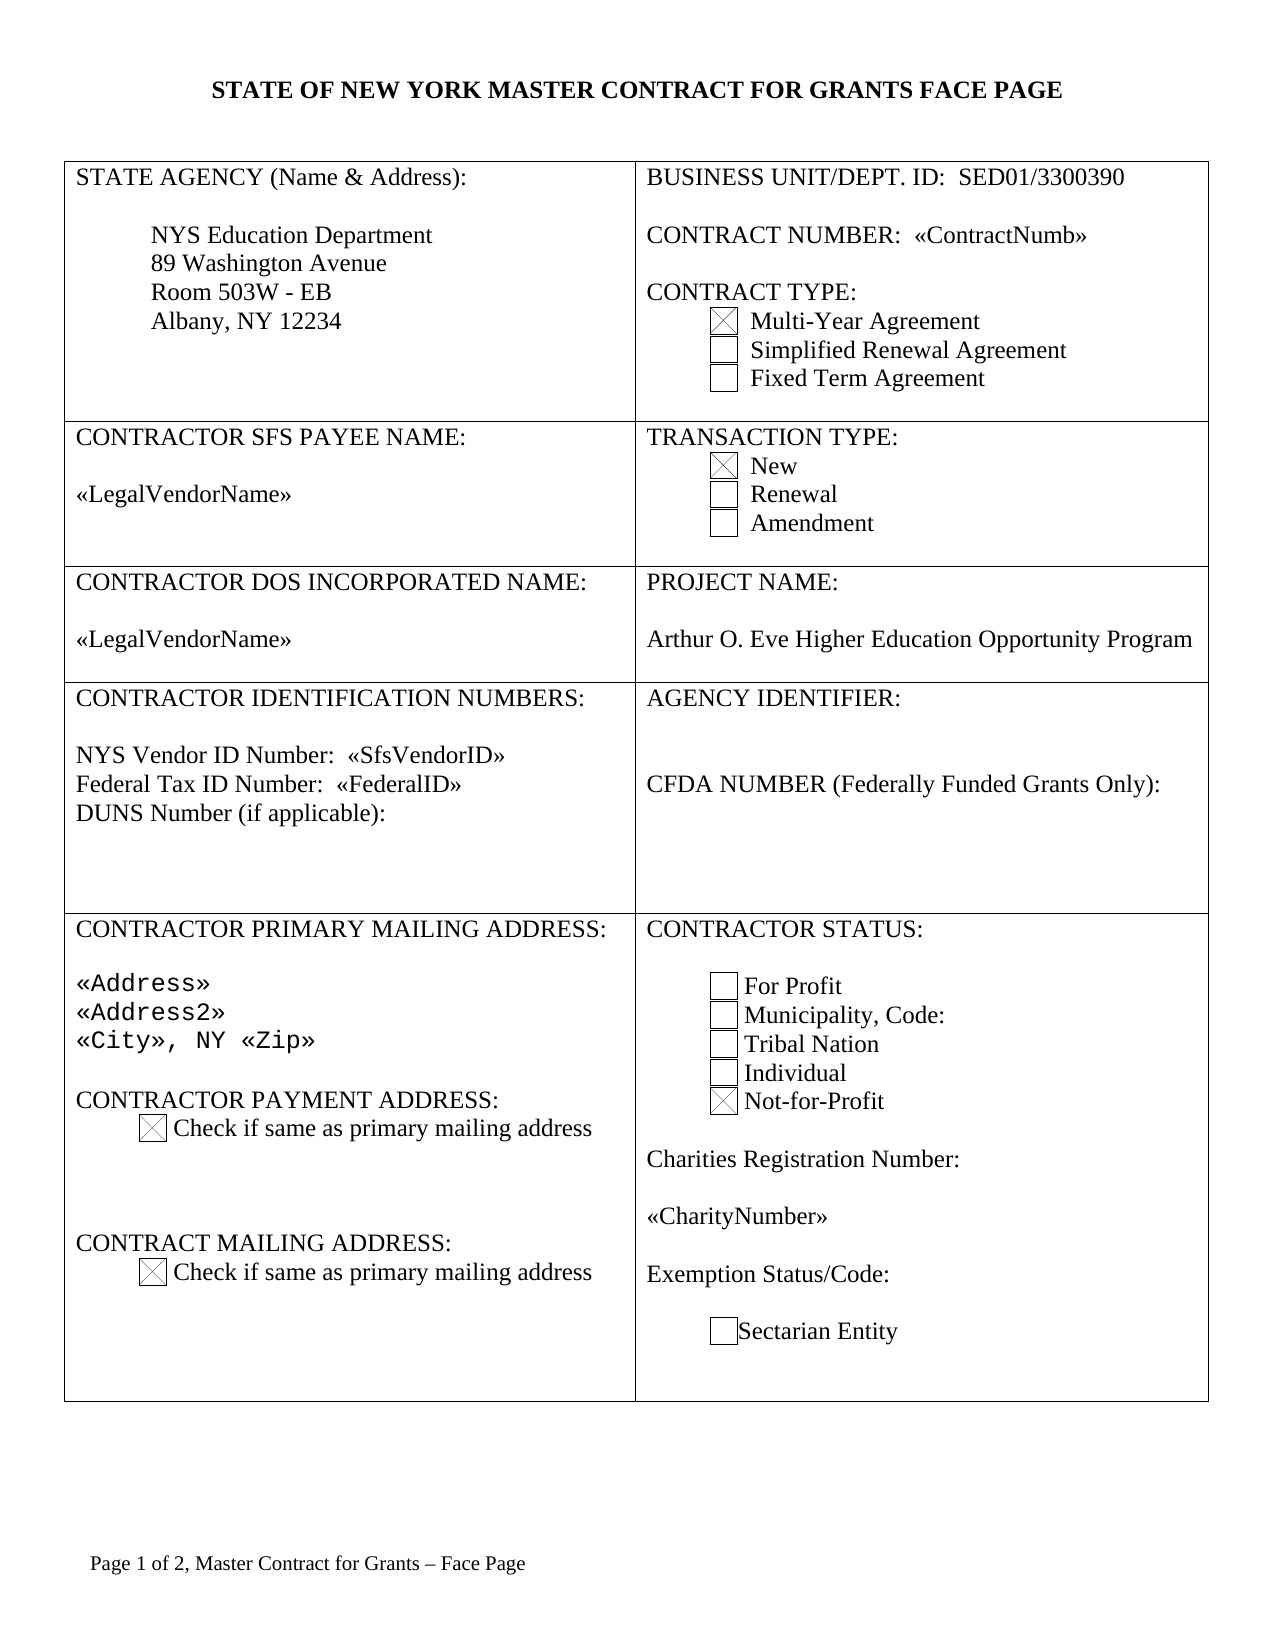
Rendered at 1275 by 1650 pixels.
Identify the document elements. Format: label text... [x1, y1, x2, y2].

text STATE OF NEW YORK MASTER CONTRACT FOR GRANTS FACE PAGE [90, 75, 1185, 104]
table_header BUSINESS UNIT/DEPT. ID: SED01/3300390 CONTRACT NUMBER: «ContractNumb» CONTRACT TYPE: Multi-Year Agreement Simplified Renewal Agreement Fixed Term Agreement [636, 162, 1208, 421]
table_cell TRANSACTION TYPE: New Renewal Amendment [636, 422, 1208, 566]
table_cell CONTRACTOR IDENTIFICATION NUMBERS: NYS Vendor ID Number: «SfsVendorID» Federal Tax ID Number: «FederalID» DUNS Number (if applicable): [65, 683, 635, 913]
table_header STATE AGENCY (Name & Address): NYS Education Department 89 Washington Avenue Room 503W - EB Albany, NY 12234 [65, 162, 635, 421]
table_cell AGENCY IDENTIFIER: CFDA NUMBER (Federally Funded Grants Only): [636, 683, 1208, 913]
table_cell CONTRACTOR SFS PAYEE NAME: «LegalVendorName» [65, 422, 635, 566]
table_cell CONTRACTOR STATUS: For Profit Municipality, Code: Tribal Nation Individual Not-for-Profit Charities Registration Number: «CharityNumber» Exemption Status/Code: Sectarian Entity [636, 914, 1208, 1401]
table_cell PROJECT NAME: Arthur O. Eve Higher Education Opportunity Program [636, 567, 1208, 682]
table_cell CONTRACTOR DOS INCORPORATED NAME: «LegalVendorName» [65, 567, 635, 682]
table_cell CONTRACTOR PRIMARY MAILING ADDRESS: «Address» «Address2» «City», NY «Zip» CONTRACTOR PAYMENT ADDRESS: Check if same as primary mailing address CONTRACT MAILING ADDRESS: Check if same as primary mailing address [65, 914, 635, 1401]
